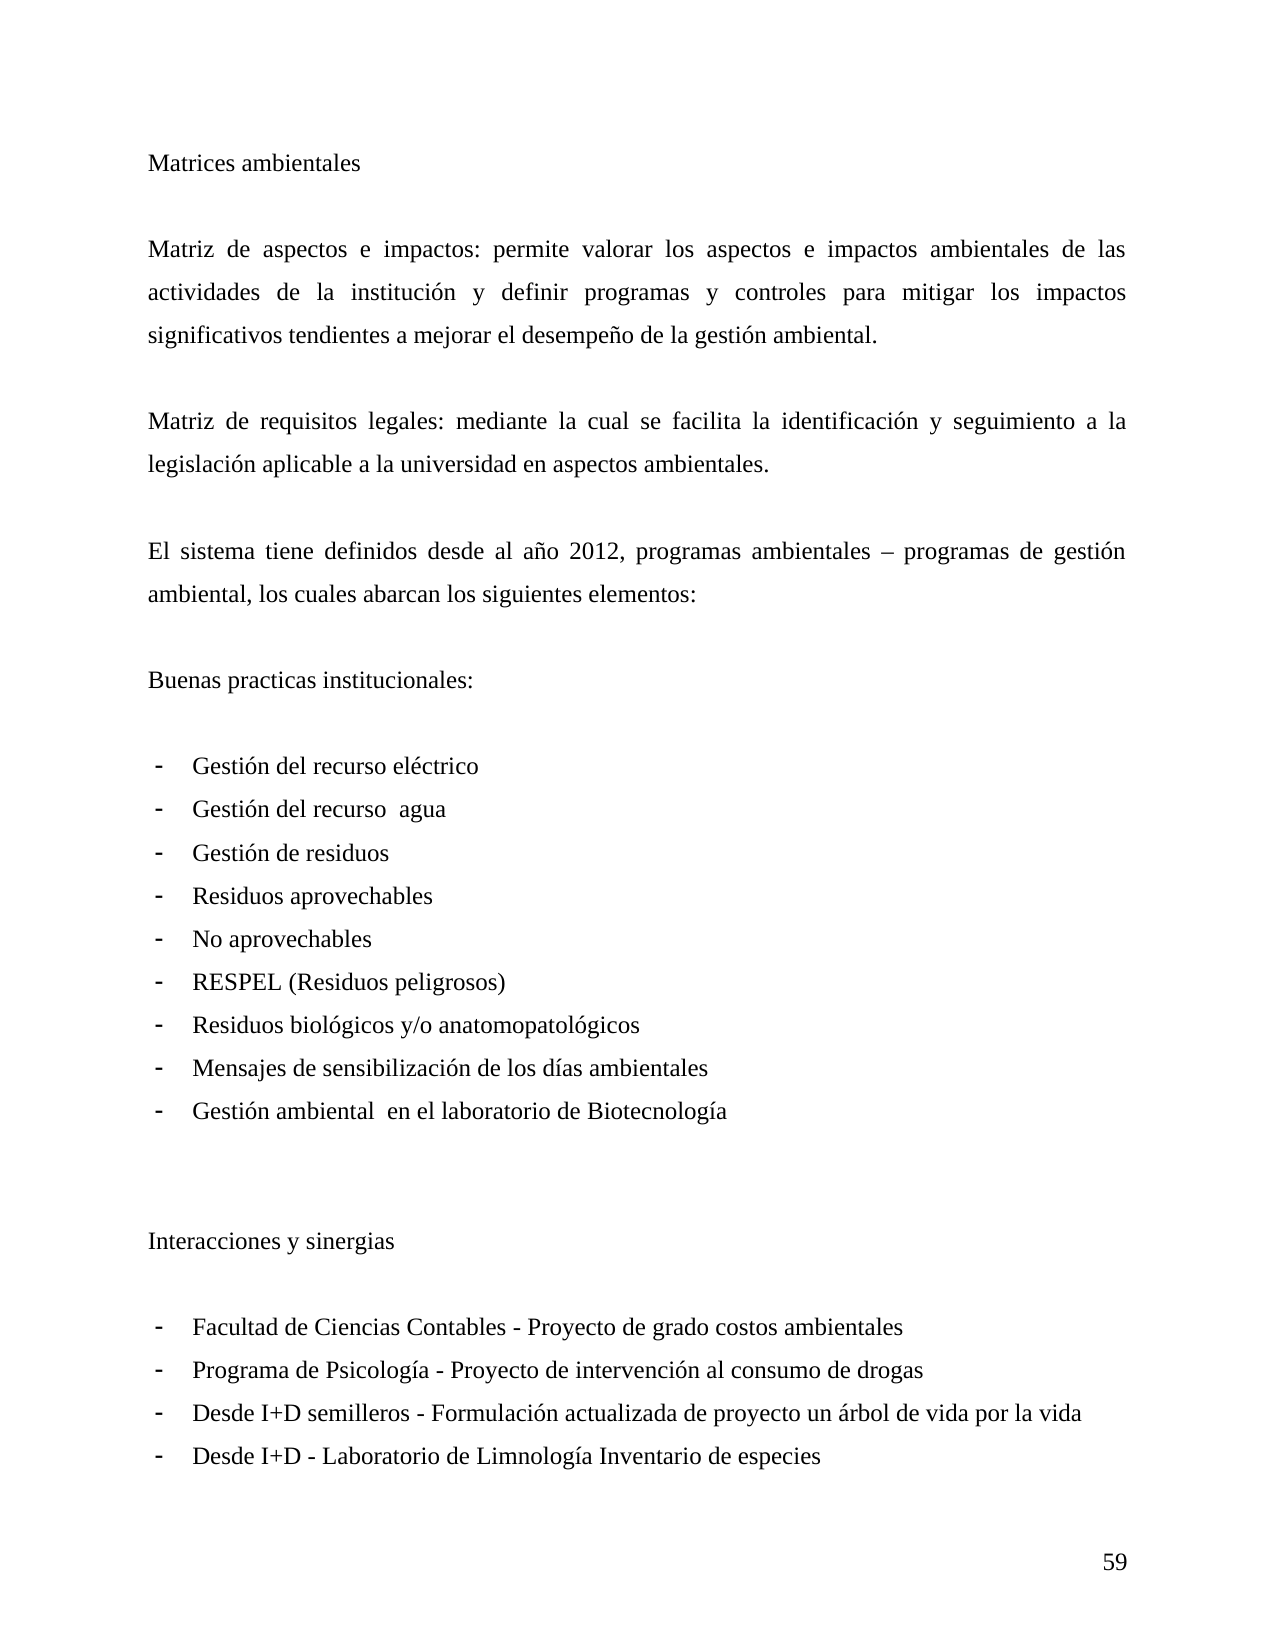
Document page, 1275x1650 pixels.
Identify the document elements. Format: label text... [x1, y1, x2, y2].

text Matriz de aspectos e impactos: permite valorar los aspectos e impactos ambientales de las actividades de la institución y definir programas y controles para mitigar los impactos significativos tendientes a mejorar el desempeño de la gestión ambiental. [148, 234, 1127, 349]
list No aprovechables [154, 924, 1127, 953]
list Residuos aprovechables [154, 881, 1127, 909]
list Facultad de Ciencias Contables - Proyecto de grado costos ambientales [154, 1312, 1127, 1341]
list Gestión del recurso agua [154, 794, 1127, 823]
text Matrices ambientales [148, 148, 1127, 176]
list Desde I+D semilleros - Formulación actualizada de proyecto un árbol de vida por la vida [154, 1398, 1127, 1427]
list Desde I+D - Laboratorio de Limnología Inventario de especies [154, 1441, 1127, 1470]
list Gestión ambiental en el laboratorio de Biotecnología [154, 1096, 1127, 1125]
text El sistema tiene definidos desde al año 2012, programas ambientales – programas de gestión ambiental, los cuales abarcan los siguientes elementos: [148, 536, 1127, 608]
text Interacciones y sinergias [148, 1226, 1127, 1254]
list Mensajes de sensibilización de los días ambientales [154, 1053, 1127, 1082]
list Gestión de residuos [154, 838, 1127, 866]
list RESPEL (Residuos peligrosos) [154, 967, 1127, 996]
list Programa de Psicología - Proyecto de intervención al consumo de drogas [154, 1355, 1127, 1384]
text Buenas practicas institucionales: [148, 665, 1127, 694]
list Residuos biológicos y/o anatomopatológicos [154, 1010, 1127, 1039]
text Matriz de requisitos legales: mediante la cual se facilita la identificación y seguimiento a la legislación aplicable a la universidad en aspectos ambientales. [148, 406, 1127, 478]
list Gestión del recurso eléctrico [154, 751, 1127, 780]
